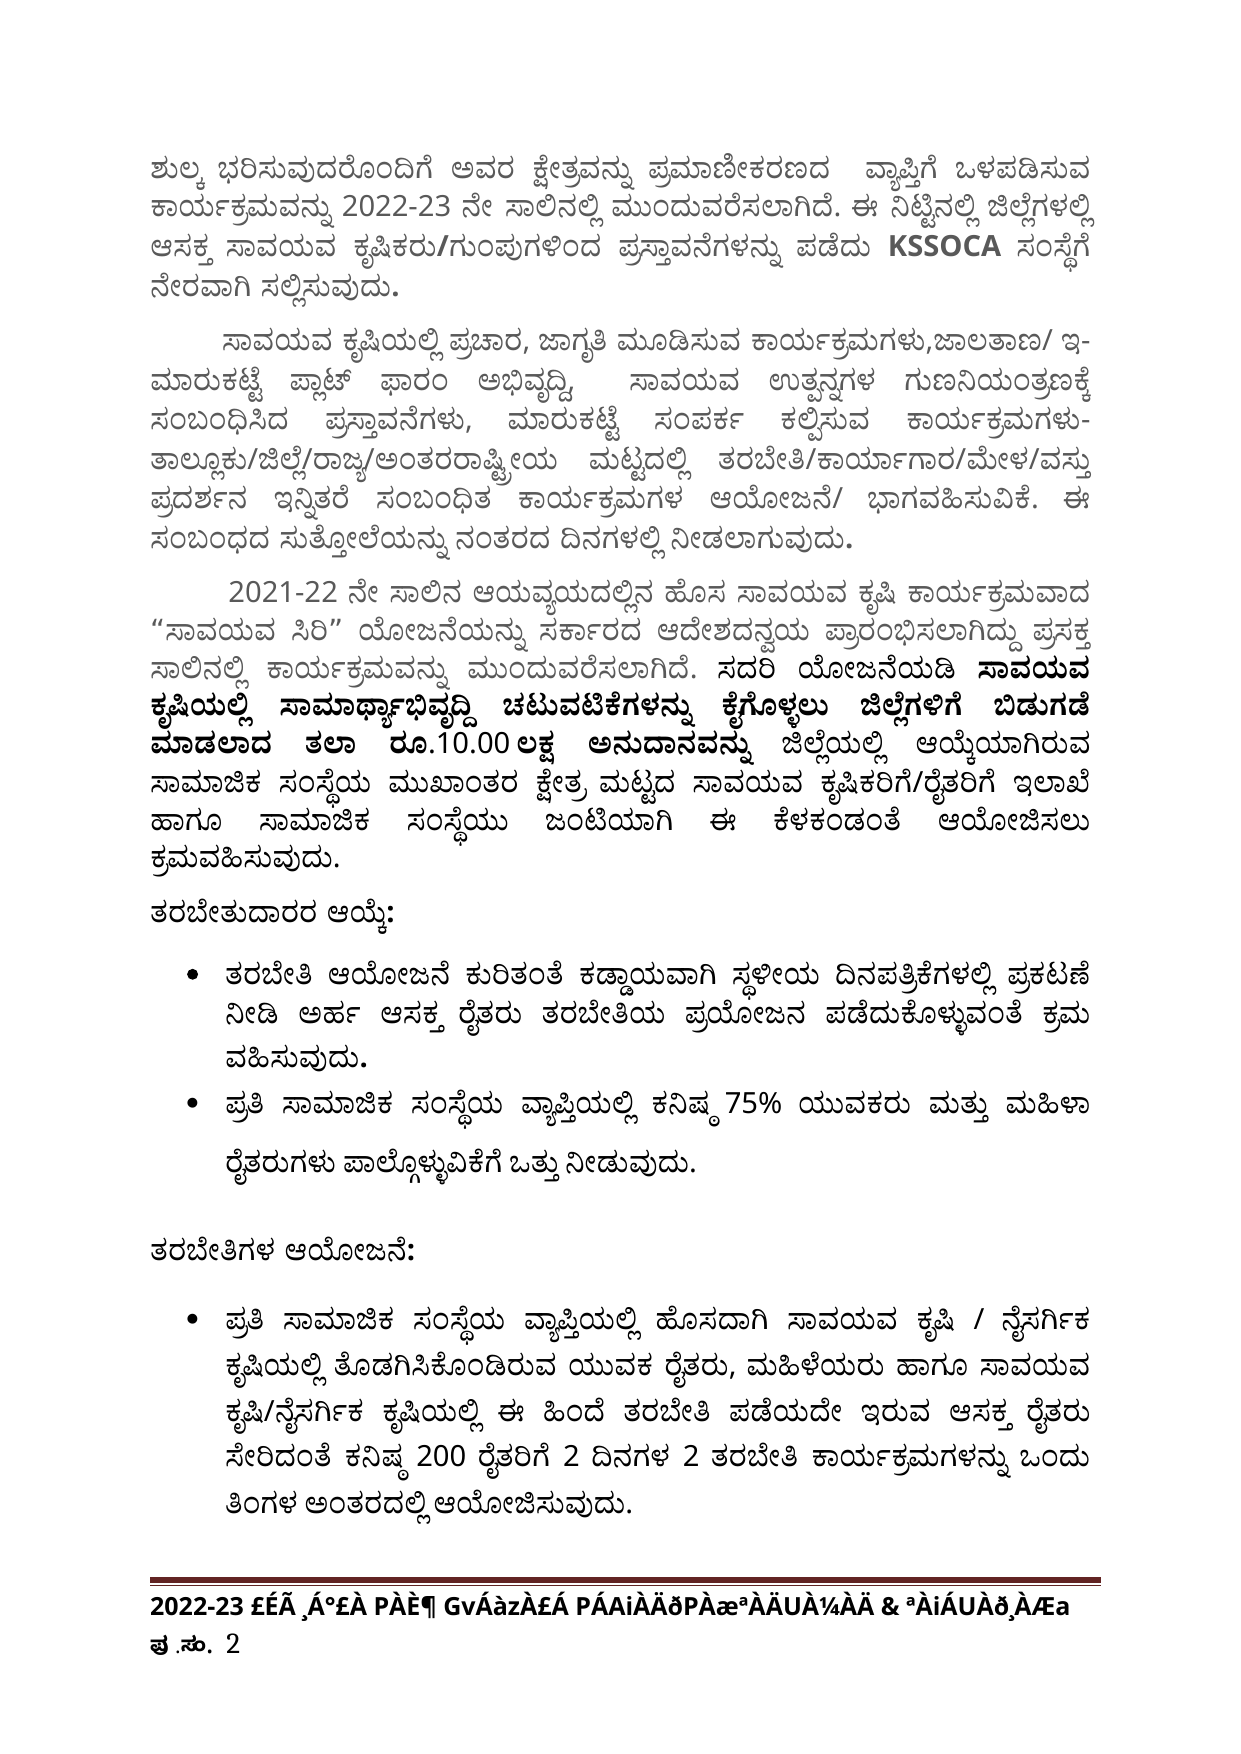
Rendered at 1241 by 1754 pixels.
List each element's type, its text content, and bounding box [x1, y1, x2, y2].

text ಸಾವಯವ ಕೃಷಿಯಲ್ಲಿ ಪ್ರಚಾರ, ಜಾಗೃತಿ ಮೂಡಿಸುವ ಕಾರ್ಯಕ್ರಮಗಳು,ಜಾಲತಾಣ/ ಇ-ಮಾರುಕಟ್ಟೆ ಪ್ಲಾಟ್ ಫಾರಂ ಅಭಿವೃದ್ದಿ, ಸಾವಯವ ಉತ್ಪನ್ನಗಳ ಗುಣನಿಯಂತ್ರಣಕ್ಕೆ ಸಂಬಂಧಿಸಿದ ಪ್ರಸ್ತಾವನೆಗಳು, ಮಾರುಕಟ್ಟೆ ಸಂಪರ್ಕ ಕಲ್ಪಿಸುವ ಕಾರ್ಯಕ್ರಮಗಳು-ತಾಲ್ಲೂಕು/ಜಿಲ್ಲೆ/ರಾಜ್ಯ/ಅಂತರರಾಷ್ಟ್ರೀಯ ಮಟ್ಟದಲ್ಲಿ ತರಬೇತಿ/ಕಾರ್ಯಾಗಾರ/ಮೇಳ/ವಸ್ತು ಪ್ರದರ್ಶನ ಇನ್ನಿತರೆ ಸಂಬಂಧಿತ ಕಾರ್ಯಕ್ರಮಗಳ ಆಯೋಜನೆ/ ಭಾಗವಹಿಸುವಿಕೆ. ಈ ಸಂಬಂಧದ ಸುತ್ತೋಲೆಯನ್ನು ನಂತರದ ದಿನಗಳಲ್ಲಿ ನೀಡಲಾಗುವುದು. [150, 319, 1090, 557]
list ತರಬೇತಿ ಆಯೋಜನೆ ಕುರಿತಂತೆ ಕಡ್ಡಾಯವಾಗಿ ಸ್ಥಳೀಯ ದಿನಪತ್ರಿಕೆಗಳಲ್ಲಿ ಪ್ರಕಟಣೆ ನೀಡಿ ಅರ್ಹ ಆಸಕ್ತ ರೈತರು ತರಬೇತಿಯ ಪ್ರಯೋಜನ ಪಡೆದುಕೊಳ್ಳುವಂತೆ ಕ್ರಮ ವಹಿಸುವುದು. [187, 957, 1090, 1076]
list ಪ್ರತಿ ಸಾಮಾಜಿಕ ಸಂಸ್ಥೆಯ ವ್ಯಾಪ್ತಿಯಲ್ಲಿ ಕನಿಷ್ಠ 75% ಯುವಕರು ಮತ್ತು ಮಹಿಳಾ ರೈತರುಗಳು ಪಾಲ್ಗೊಳ್ಳುವಿಕೆಗೆ ಒತ್ತು ನೀಡುವುದು. [187, 1082, 1090, 1193]
list ಪ್ರತಿ ಸಾಮಾಜಿಕ ಸಂಸ್ಥೆಯ ವ್ಯಾಪ್ತಿಯಲ್ಲಿ ಹೊಸದಾಗಿ ಸಾವಯವ ಕೃಷಿ / ನೈಸರ್ಗಿಕ ಕೃಷಿಯಲ್ಲಿ ತೊಡಗಿಸಿಕೊಂಡಿರುವ ಯುವಕ ರೈತರು, ಮಹಿಳೆಯರು ಹಾಗೂ ಸಾವಯವ ಕೃಷಿ/ನೈಸರ್ಗಿಕ ಕೃಷಿಯಲ್ಲಿ ಈ ಹಿಂದೆ ತರಬೇತಿ ಪಡೆಯದೇ ಇರುವ ಆಸಕ್ತ ರೈತರು ಸೇರಿದಂತೆ ಕನಿಷ್ಠ 200 ರೈತರಿಗೆ 2 ದಿನಗಳ 2 ತರಬೇತಿ ಕಾರ್ಯಕ್ರಮಗಳನ್ನು ಒಂದು ತಿಂಗಳ ಅಂತರದಲ್ಲಿ ಆಯೋಜಿಸುವುದು. [187, 1298, 1090, 1534]
text 2021-22 ನೇ ಸಾಲಿನ ಆಯವ್ಯಯದಲ್ಲಿನ ಹೊಸ ಸಾವಯವ ಕೃಷಿ ಕಾರ್ಯಕ್ರಮವಾದ “ಸಾವಯವ ಸಿರಿ” ಯೋಜನೆಯನ್ನು ಸರ್ಕಾರದ ಆದೇಶದನ್ವಯ ಪ್ರಾರಂಭಿಸಲಾಗಿದ್ದು ಪ್ರಸಕ್ತ ಸಾಲಿನಲ್ಲಿ ಕಾರ್ಯಕ್ರಮವನ್ನು ಮುಂದುವರೆಸಲಾಗಿದೆ. ಸದರಿ ಯೋಜನೆಯಡಿ ಸಾವಯವ ಕೃಷಿಯಲ್ಲಿ ಸಾಮಾರ್ಥ್ಯಾಭಿವೃದ್ದಿ ಚಟುವಟಿಕೆಗಳನ್ನು ಕೈಗೊಳ್ಳಲು ಜಿಲ್ಲೆಗಳಿಗೆ ಬಿಡುಗಡೆ ಮಾಡಲಾದ ತಲಾ ರೂ.10.00ಲಕ್ಷ ಅನುದಾನವನ್ನು ಜಿಲ್ಲೆಯಲ್ಲಿ ಆಯ್ಕೆಯಾಗಿರುವ ಸಾಮಾಜಿಕ ಸಂಸ್ಥೆಯ ಮುಖಾಂತರ ಕ್ಷೇತ್ರ ಮಟ್ಟದ ಸಾವಯವ ಕೃಷಿಕರಿಗೆ/ರೈತರಿಗೆ ಇಲಾಖೆ ಹಾಗೂ ಸಾಮಾಜಿಕ ಸಂಸ್ಥೆಯು ಜಂಟಿಯಾಗಿ ಈ ಕೆಳಕಂಡಂತೆ ಆಯೋಜಿಸಲು ಕ್ರಮವಹಿಸುವುದು. [150, 572, 1090, 876]
text ತರಬೇತುದಾರರ ಆಯ್ಕೆ: [150, 891, 1090, 931]
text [150, 150, 1090, 304]
list ತರಬೇತಿಗಳ ಆಯೋಜನೆ: [150, 1230, 1101, 1269]
